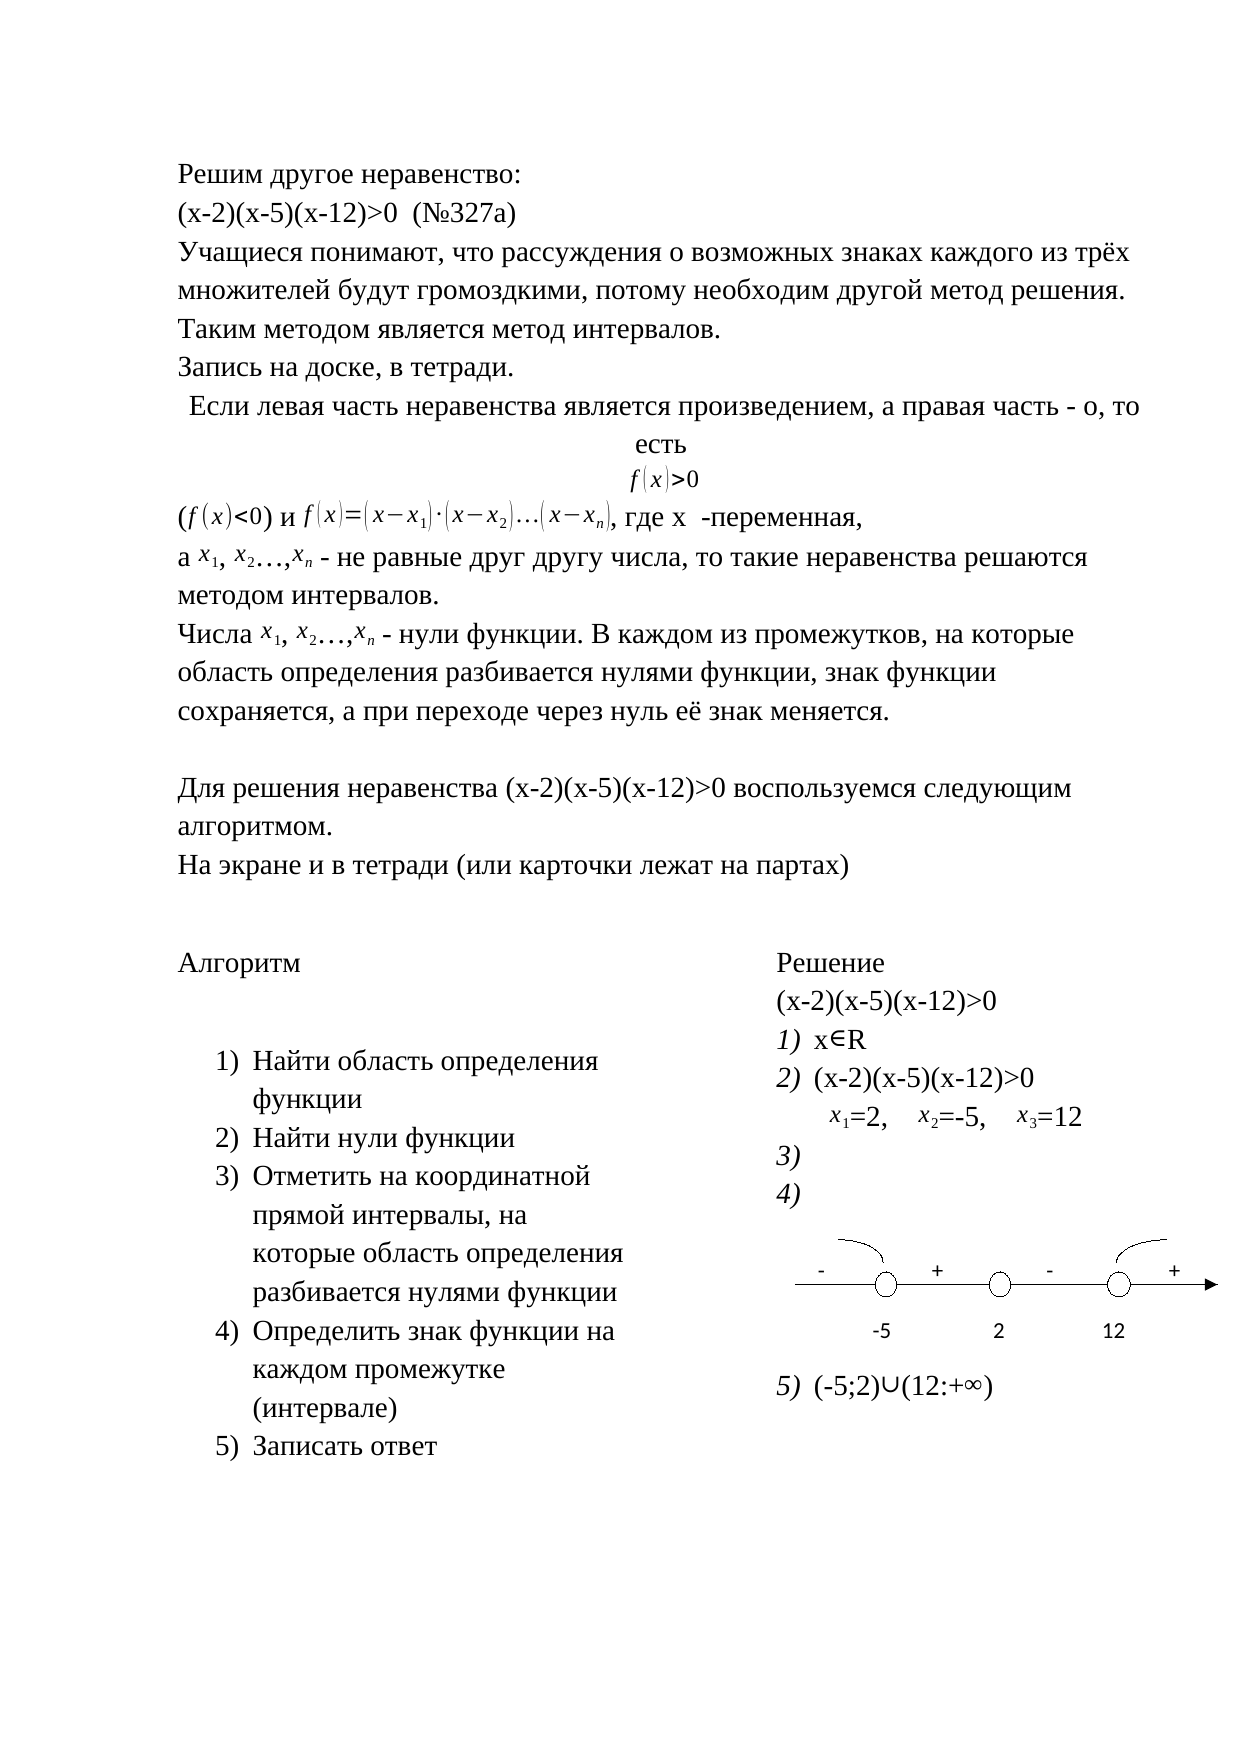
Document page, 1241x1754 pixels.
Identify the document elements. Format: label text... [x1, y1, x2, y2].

list На экране и в тетради (или карточки лежат на партах) [177, 847, 1152, 881]
list Учащиеся понимают, что рассуждения о возможных знаках каждого из трёх множителей будут громоздкими, потому необходим другой метод решения. [177, 234, 1152, 306]
list Числа , …, - нули функции. В каждом из промежутков, на которые область определения разбивается нулями функции, знак функции сохраняется, а при переходе через нуль её знак меняется. [177, 616, 1152, 726]
list Найти нули функции [215, 1120, 627, 1153]
list xR [776, 1022, 1152, 1056]
list (-5;2)(12:+) [776, 1368, 1152, 1401]
list (x-2)(x-5)(x-12)>0 [776, 1061, 1152, 1094]
text Алгоритм [177, 945, 627, 978]
list Отметить на координатной прямой интервалы, на которые область определения разбивается нулями функции [215, 1158, 627, 1308]
list (x-2)(x-5)(x-12)>0 [776, 983, 1152, 1017]
list а , …, - не равные друг другу числа, то такие неравенства решаются методом интервалов. [177, 539, 1152, 611]
list Запись на доске, в тетради. [177, 349, 1152, 383]
list Таким методом является метод интервалов. [177, 311, 1152, 344]
list Решение [776, 945, 1152, 978]
list Если левая часть неравенства является произведением, а правая часть - о, то есть [177, 388, 1152, 495]
list Найти область определения функции [215, 1043, 627, 1115]
list =2, =-5, =12 [814, 1099, 1152, 1133]
list (x-2)(x-5)(x-12)>0 (№327а) [177, 195, 1152, 229]
list Решим другое неравенство: [177, 157, 1152, 190]
list Записать ответ [215, 1428, 627, 1462]
list () и , где х -переменная, [177, 499, 1152, 534]
list Определить знак функции на каждом промежутке (интервале) [215, 1313, 627, 1423]
list Для решения неравенства (x-2)(x-5)(x-12)>0 воспользуемся следующим алгоритмом. [177, 770, 1152, 842]
